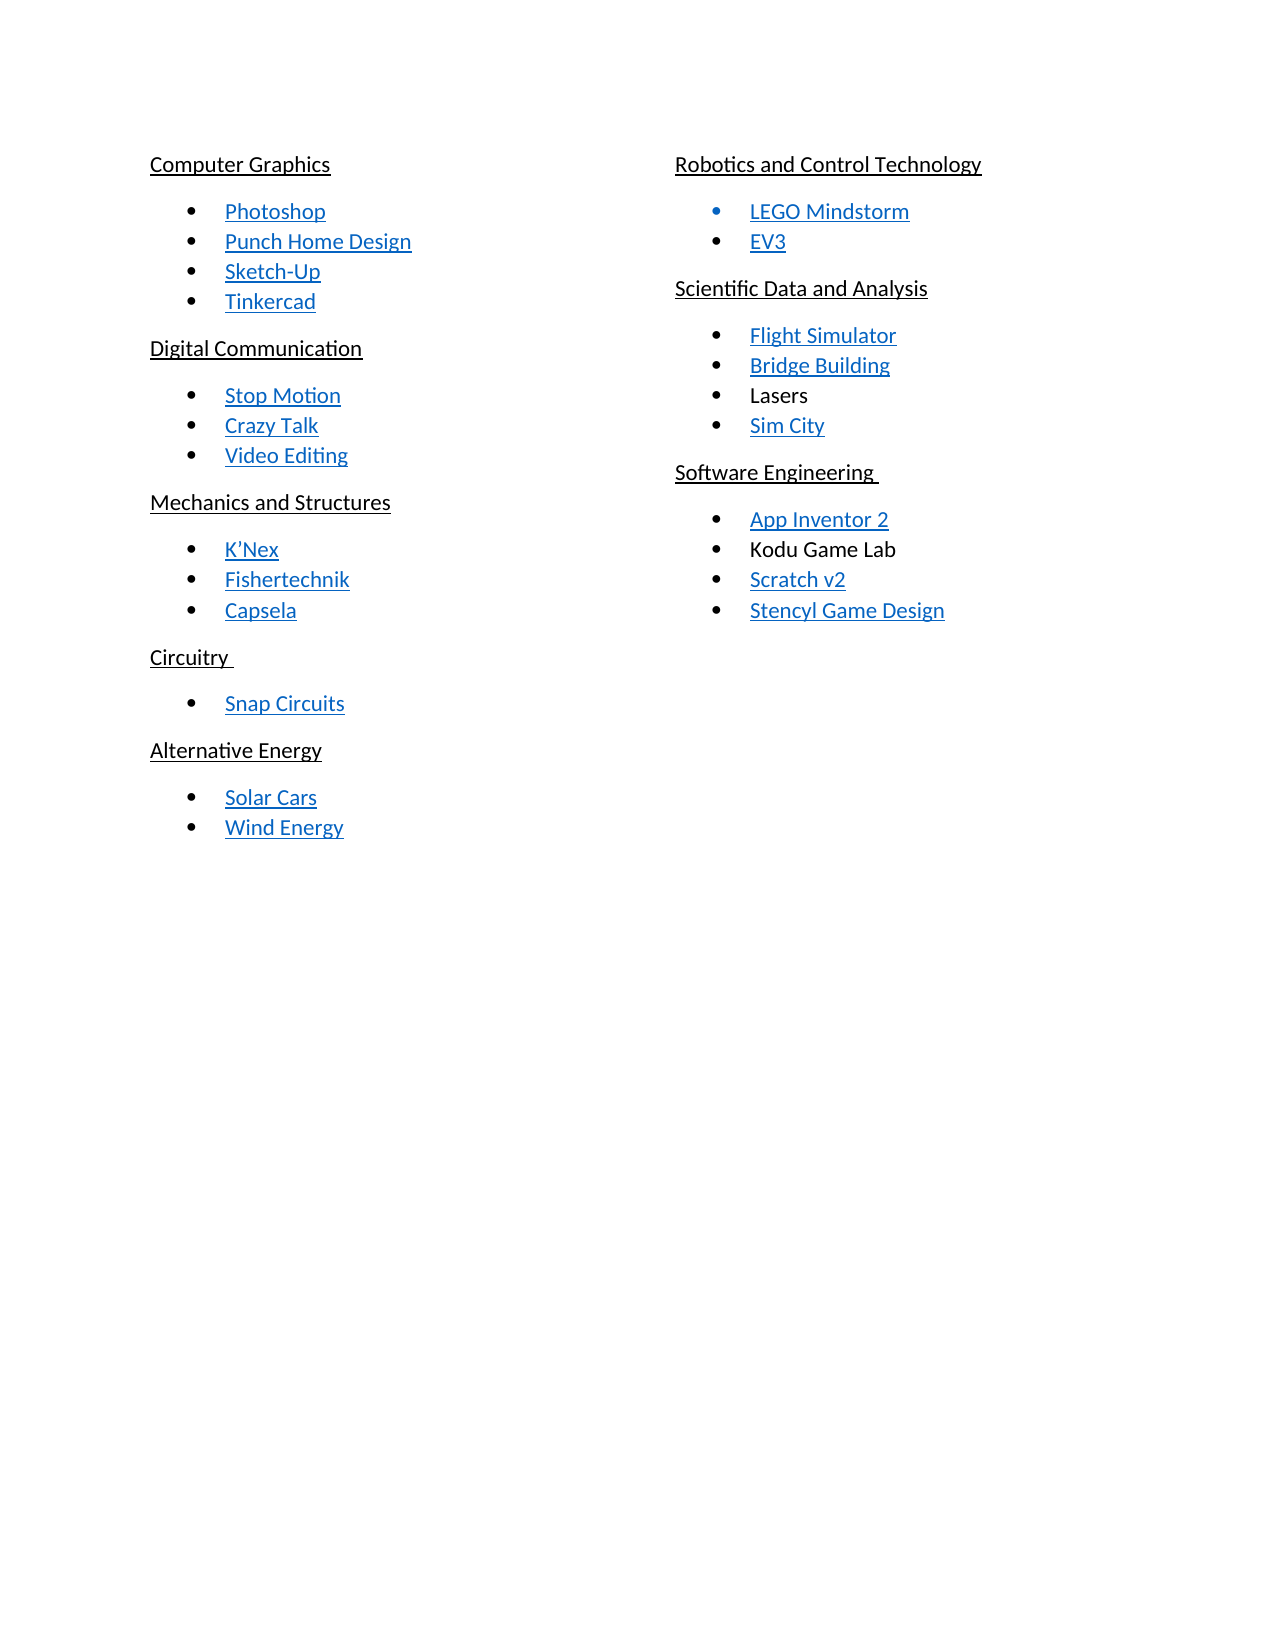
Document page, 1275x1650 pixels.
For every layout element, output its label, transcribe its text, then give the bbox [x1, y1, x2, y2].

list Capsela [187, 596, 600, 624]
list Flight Simulator [712, 321, 1125, 349]
text Robotics and Control Technology [675, 150, 1125, 178]
list Wind Energy [187, 813, 600, 842]
list Snap Circuits [187, 689, 600, 718]
list App Inventor 2 [712, 505, 1125, 533]
text Alternative Energy [150, 736, 600, 764]
list Video Editing [187, 442, 600, 470]
list Crazy Talk [187, 411, 600, 439]
text Software Engineering [675, 458, 1125, 486]
list Solar Cars [187, 783, 600, 811]
text Computer Graphics [150, 150, 600, 178]
text Circuitry [150, 643, 600, 671]
list Kodu Game Lab [712, 535, 1125, 563]
list K’Nex [187, 535, 600, 563]
list Stencyl Game Design [712, 596, 1125, 624]
list Sim City [712, 411, 1125, 439]
list Sketch-Up [187, 257, 600, 285]
list Punch Home Design [187, 227, 600, 255]
list Lasers [712, 381, 1125, 409]
text Mechanics and Structures [150, 488, 600, 517]
list LEGO Mindstorm [712, 197, 1125, 225]
list Tinkercad [187, 287, 600, 316]
list Photoshop [187, 197, 600, 225]
text Digital Communication [150, 334, 600, 362]
list Scratch v2 [712, 566, 1125, 594]
text Scientific Data and Analysis [675, 274, 1125, 302]
list Stop Motion [187, 381, 600, 409]
list Fishertechnik [187, 566, 600, 594]
list Bridge Building [712, 351, 1125, 379]
list EV3 [712, 227, 1125, 255]
